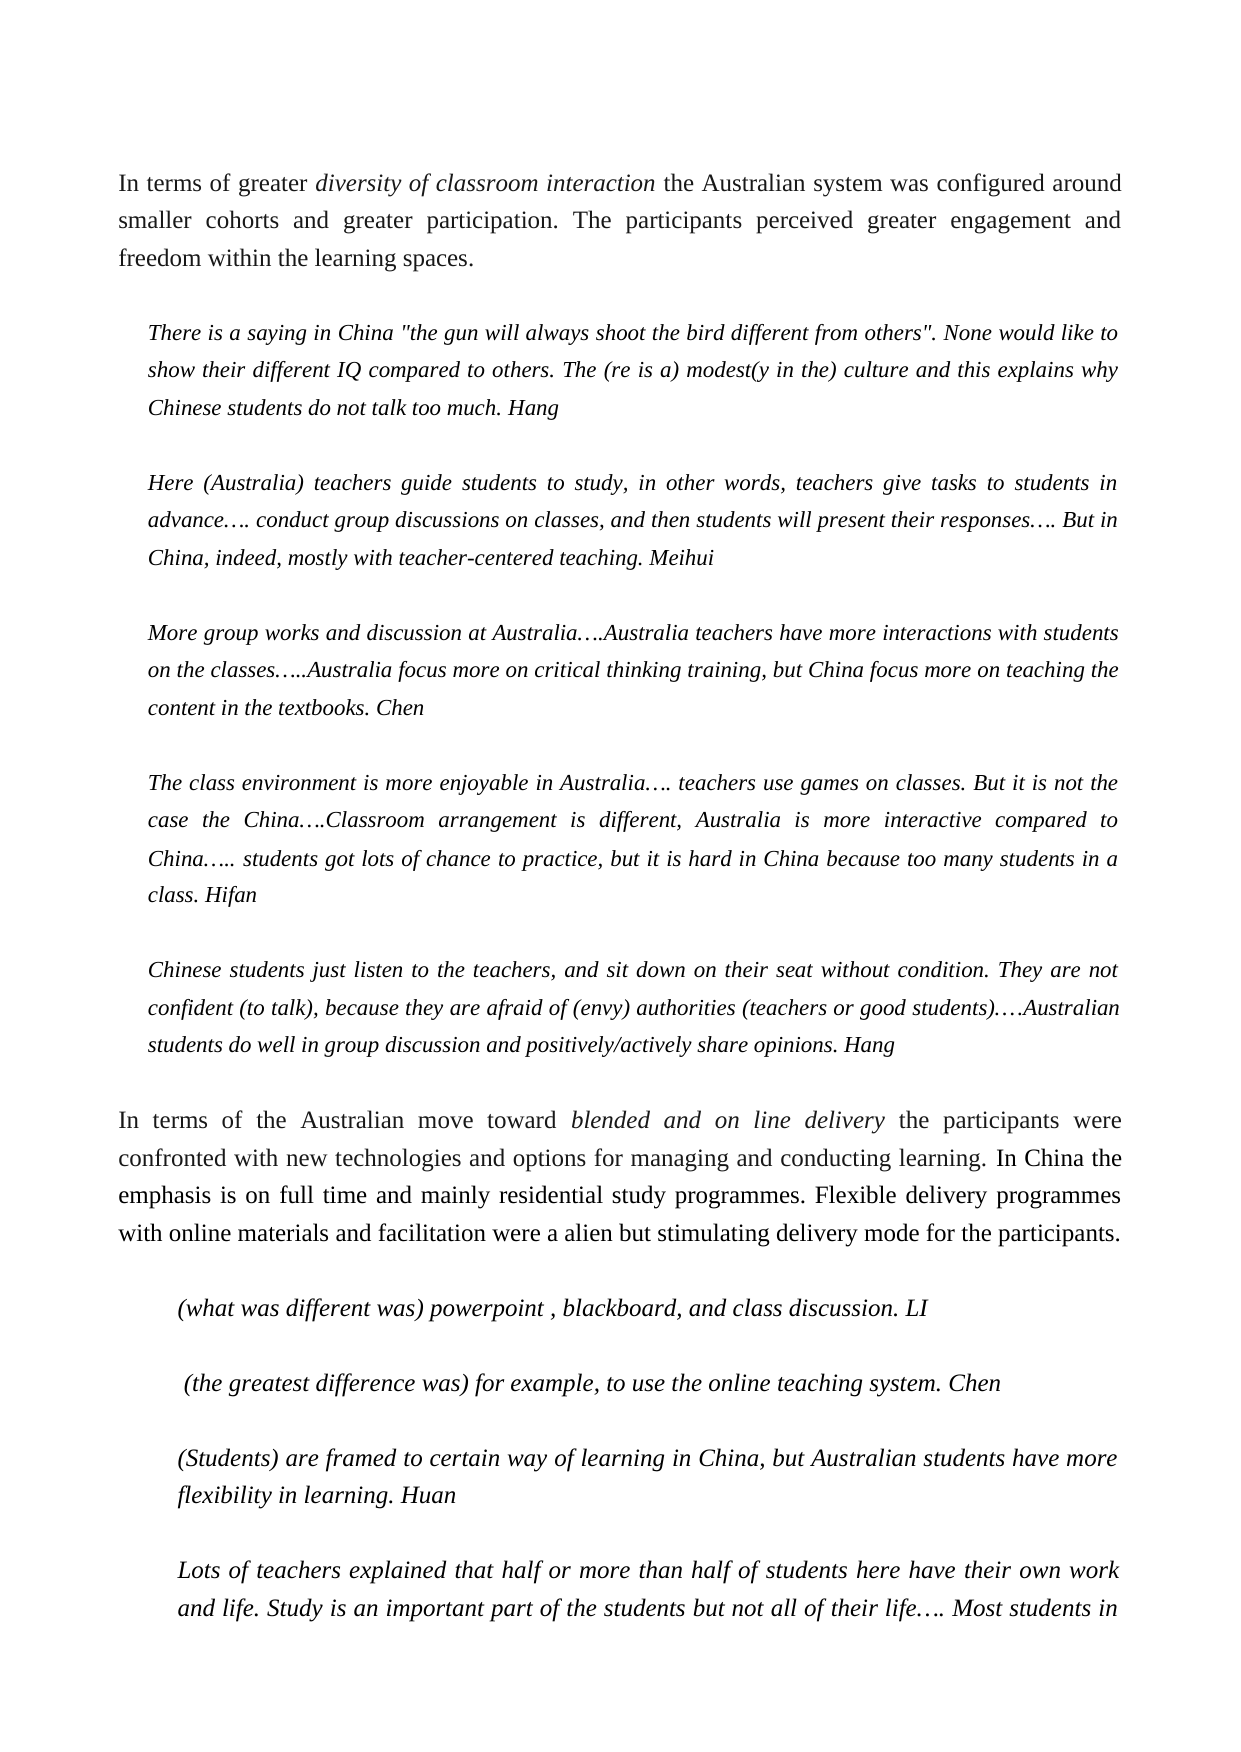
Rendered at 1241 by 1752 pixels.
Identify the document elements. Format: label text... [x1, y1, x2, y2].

list In terms of the Australian move toward blended and on line delivery the participants were confronted with new technologies and options for managing and conducting learning. In China the emphasis is on full time and mainly residential study programmes. Flexible delivery programmes with online materials and facilitation were a alien but stimulating delivery mode for the participants. [118, 1101, 1122, 1251]
text (Students) are framed to certain way of learning in China, but Australian students have more flexibility in learning. Huan [177, 1438, 1122, 1513]
text The class environment is more enjoyable in Australia…. teachers use games on classes. But it is not the case the China….Classroom arrangement is different, Australia is more interactive compared to China….. students got lots of chance to practice, but it is hard in China because too many students in a class. Hifan [148, 763, 1122, 913]
text (what was different was) powerpoint , blackboard, and class discussion. LI [177, 1288, 1122, 1326]
text More group works and discussion at Australia….Australia teachers have more interactions with students on the classes…..Australia focus more on critical thinking training, but China focus more on teaching the content in the textbooks. Chen [148, 613, 1122, 726]
list In terms of greater diversity of classroom interaction the Australian system was configured around smaller cohorts and greater participation. The participants perceived greater engagement and freedom within the learning spaces. [118, 163, 1122, 276]
text There is a saying in China "the gun will always shoot the bird different from others". None would like to show their different IQ compared to others. The (re is a) modest(y in the) culture and this explains why Chinese students do not talk too much. Hang [148, 313, 1122, 426]
list (the greatest difference was) for example, to use the online teaching system. Chen [177, 1363, 1122, 1401]
text Chinese students just listen to the teachers, and sit down on their seat without condition. They are not confident (to talk), because they are afraid of (envy) authorities (teachers or good students)….Australian students do well in group discussion and positively/actively share opinions. Hang [148, 951, 1122, 1063]
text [177, 1551, 1122, 1626]
text Here (Australia) teachers guide students to study, in other words, teachers give tasks to students in advance…. conduct group discussions on classes, and then students will present their responses…. But in China, indeed, mostly with teacher-centered teaching. Meihui [148, 463, 1122, 576]
